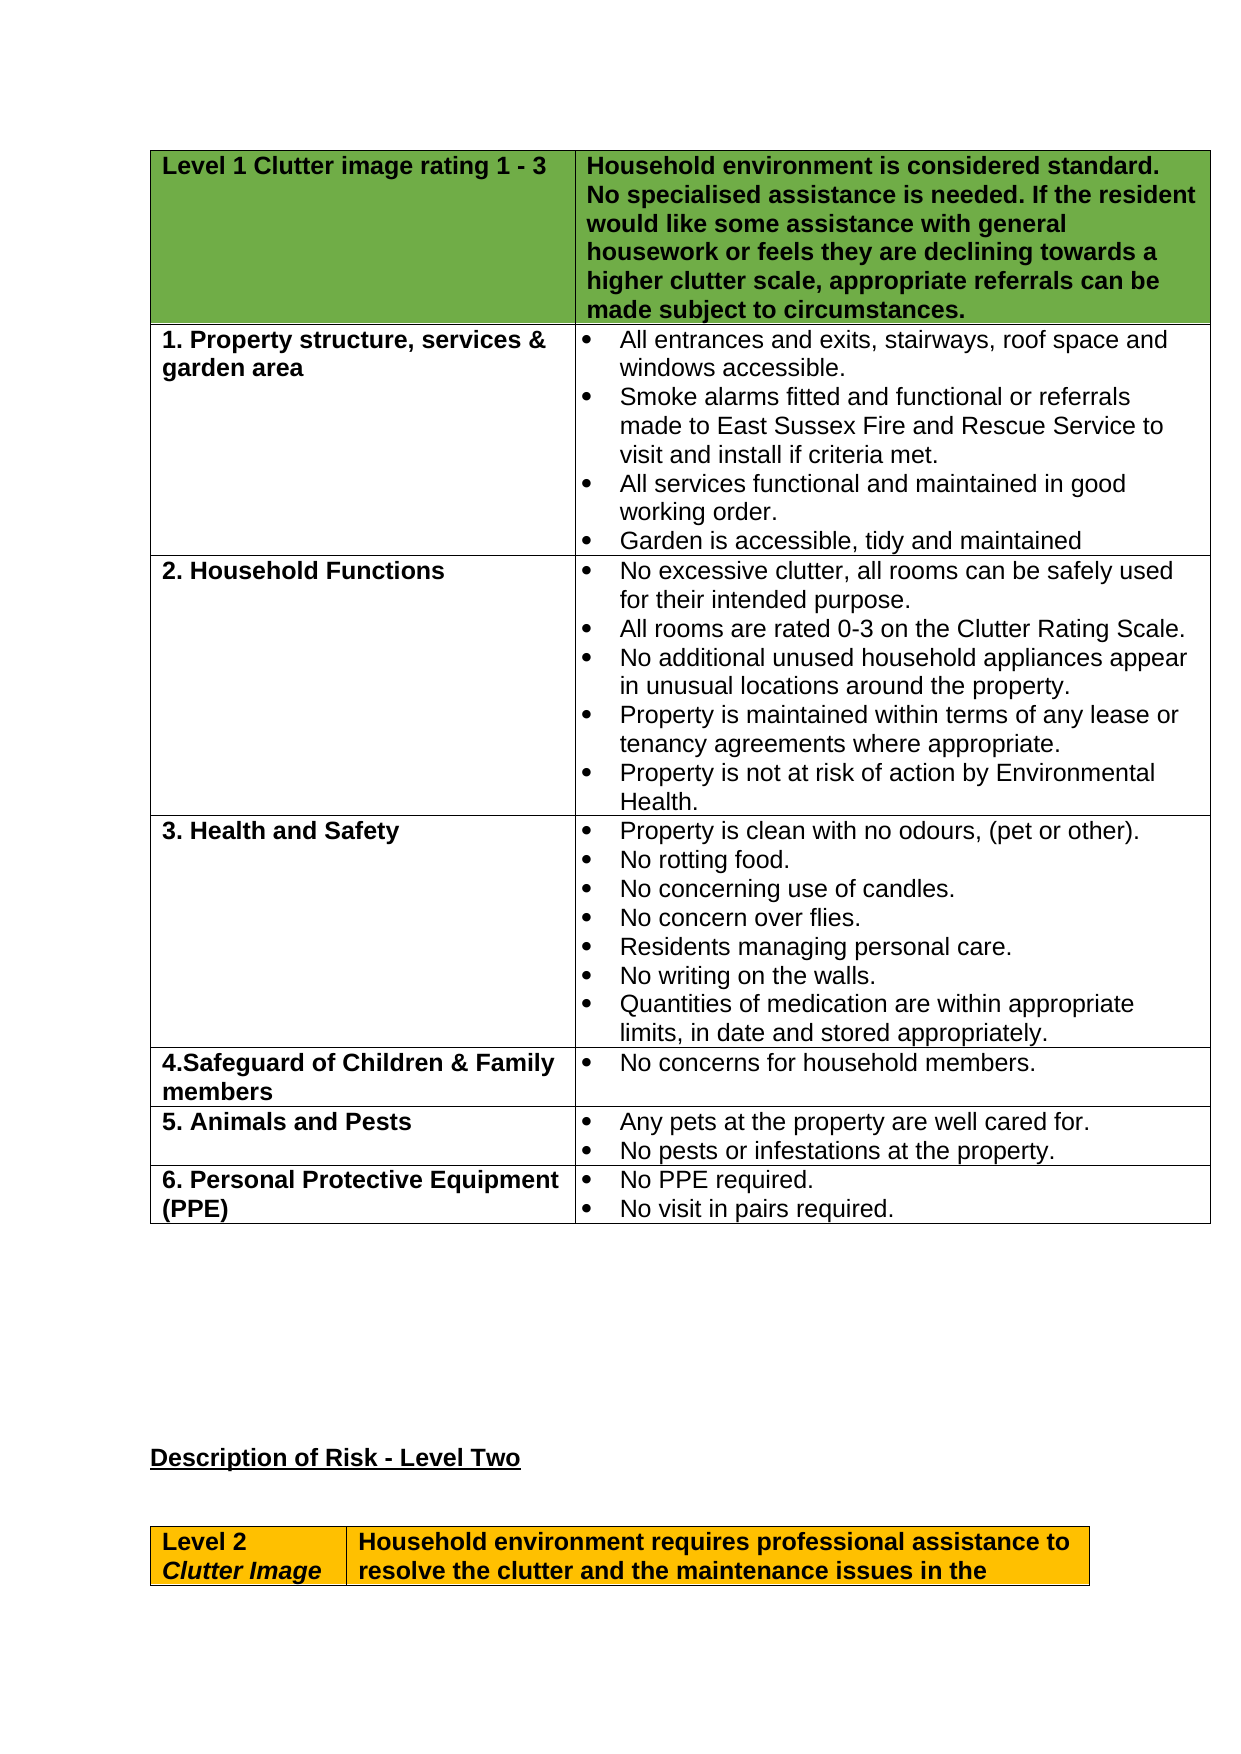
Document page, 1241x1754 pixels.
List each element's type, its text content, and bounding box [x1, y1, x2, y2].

table_cell 6. Personal Protective Equipment (PPE) [151, 1166, 575, 1223]
table_cell 1. Property structure, services & garden area [151, 325, 575, 555]
table_cell No excessive clutter, all rooms can be safely used for their intended purpose. All rooms are rated 0-3 on the Clutter Rating Scale. No additional unused household appliances appear in unusual locations around the property. Property is maintained within terms of any lease or tenancy agreements where appropriate. Property is not at risk of action by Environmental Health. [576, 556, 1210, 815]
table_cell Any pets at the property are well cared for. No pests or infestations at the property. [576, 1107, 1210, 1164]
table_cell All entrances and exits, stairways, roof space and windows accessible. Smoke alarms fitted and functional or referrals made to East Sussex Fire and Rescue Service to visit and install if criteria met. All services functional and maintained in good working order. Garden is accessible, tidy and maintained [576, 325, 1210, 555]
table_cell No concerns for household members. [576, 1048, 1210, 1106]
table_cell 5. Animals and Pests [151, 1107, 575, 1164]
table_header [347, 1527, 1089, 1584]
table_header Household environment is considered standard. No specialised assistance is needed. If the resident would like some assistance with general housework or feels they are declining towards a higher clutter scale, appropriate referrals can be made subject to circumstances. [576, 151, 1210, 323]
table_cell No PPE required. No visit in pairs required. [576, 1166, 1210, 1223]
table_cell 3. Health and Safety [151, 816, 575, 1047]
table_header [151, 1527, 346, 1584]
table_cell 4.Safeguard of Children & Family members [151, 1048, 575, 1106]
table_cell 2. Household Functions [151, 556, 575, 815]
subtitle Description of Risk - Level Two [150, 1443, 1090, 1472]
table_header Level 1 Clutter image rating 1 - 3 [151, 151, 575, 323]
table_cell Property is clean with no odours, (pet or other). No rotting food. No concerning use of candles. No concern over flies. Residents managing personal care. No writing on the walls. Quantities of medication are within appropriate limits, in date and stored appropriately. [576, 816, 1210, 1047]
